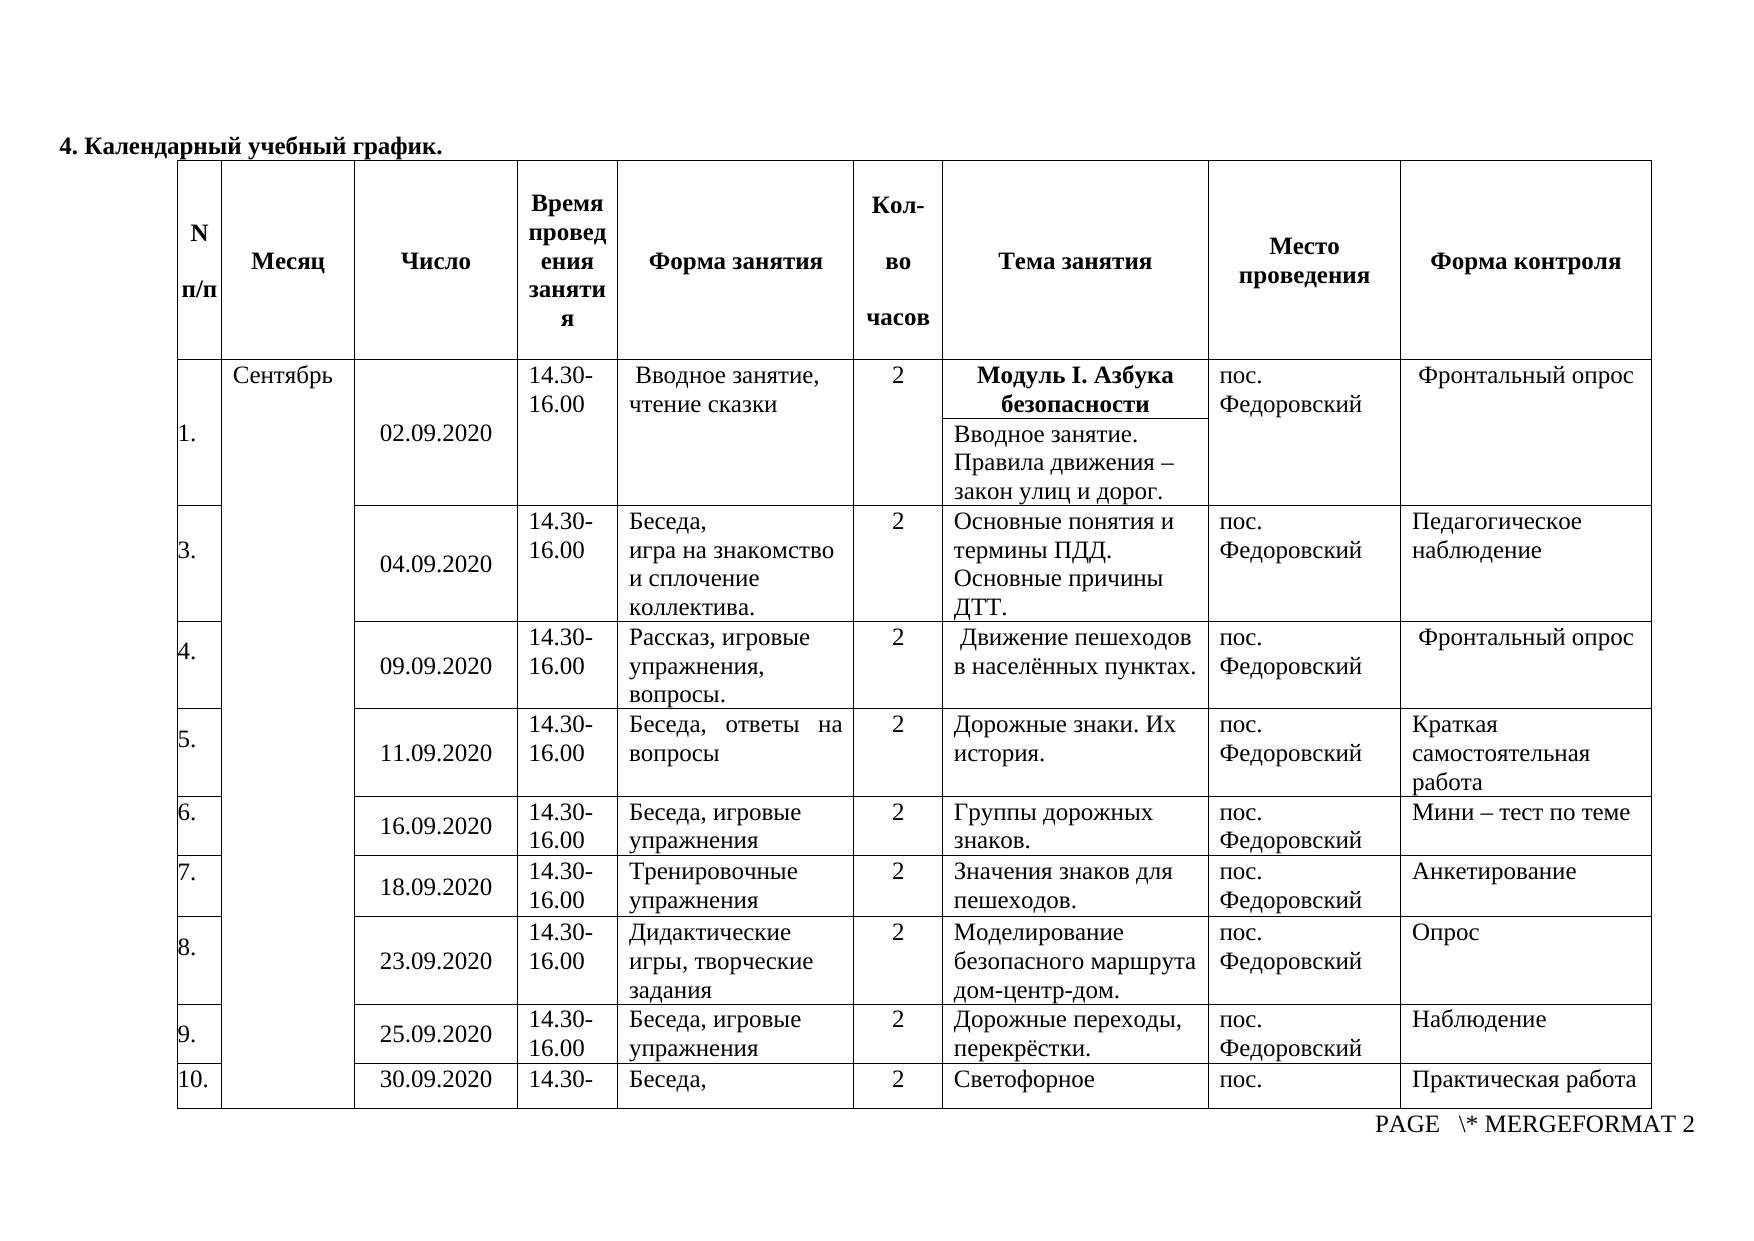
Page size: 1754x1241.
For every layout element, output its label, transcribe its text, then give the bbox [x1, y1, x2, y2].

table_cell [178, 917, 221, 1003]
table_cell 11.09.2020 [355, 709, 517, 796]
table_cell 14.30- 16.00 [518, 856, 617, 916]
table_cell Беседа, ответы на вопросы [618, 709, 853, 796]
table_cell 2 [854, 917, 942, 1003]
table_cell 25.09.2020 [355, 1005, 517, 1063]
table_cell 2 [854, 856, 942, 916]
table_cell 02.09.2020 [355, 360, 517, 505]
table_cell 14.30- 16.00 [518, 709, 617, 796]
table_cell 18.09.2020 [355, 856, 517, 916]
table_cell [178, 506, 221, 621]
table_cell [618, 1064, 853, 1108]
table_cell 14.30- 16.00 [518, 1064, 617, 1108]
table_cell Дорожные знаки. Их история. [943, 709, 1208, 796]
table_cell [178, 360, 221, 505]
table_cell Педагогическое наблюдение [1401, 506, 1651, 621]
table_cell 23.09.2020 [355, 917, 517, 1003]
table_cell 30.09.2020 [355, 1064, 517, 1108]
table_header Тема занятия [943, 161, 1208, 359]
table_cell [178, 1005, 221, 1063]
table_cell пос. Федоровский [1209, 506, 1400, 621]
table_cell Модуль I. Азбука безопасности [943, 360, 1208, 418]
table_cell Тренировочные упражнения [618, 856, 853, 916]
table_cell Значения знаков для пешеходов. [943, 856, 1208, 916]
table_cell Беседа, игровые упражнения [618, 1005, 853, 1063]
table_header Кол- во часов [854, 161, 942, 359]
table_cell Дидактические игры, творческие задания [618, 917, 853, 1003]
table_cell пос. Федоровский [1209, 797, 1400, 855]
table_cell 2 [854, 1064, 942, 1108]
table_cell Наблюдение [1401, 1005, 1651, 1063]
table_cell Основные понятия и термины ПДД. Основные причины ДТТ. [943, 506, 1208, 621]
table_cell Мини – тест по теме [1401, 797, 1651, 855]
table_header Число [355, 161, 517, 359]
table_cell пос. Федоровский [1209, 1005, 1400, 1063]
table_cell Беседа, игра на знакомство и сплочение коллектива. [618, 506, 853, 621]
table_cell Дорожные переходы, перекрёстки. [943, 1005, 1208, 1063]
table_cell Группы дорожных знаков. [943, 797, 1208, 855]
table_cell Движение пешеходов в населённых пунктах. [943, 622, 1208, 708]
table_cell 14.30- 16.00 [518, 622, 617, 708]
table_cell [178, 797, 221, 855]
table_cell 14.30- 16.00 [518, 917, 617, 1003]
table_cell пос. Федоровский [1209, 917, 1400, 1003]
table_cell Практическая работа [1401, 1064, 1651, 1108]
table_cell Сентябрь [222, 360, 354, 1108]
table_header Форма занятия [618, 161, 853, 359]
table_header Месяц [222, 161, 354, 359]
table_cell Фронтальный опрос [1401, 622, 1651, 708]
table_header Форма контроля [1401, 161, 1651, 359]
table_cell 09.09.2020 [355, 622, 517, 708]
table_cell 04.09.2020 [355, 506, 517, 621]
table_cell пос. Федоровский [1209, 709, 1400, 796]
table_cell 2 [854, 360, 942, 505]
table_cell [178, 1064, 221, 1108]
table_cell Рассказ, игровые упражнения, вопросы. [618, 622, 853, 708]
table_cell [178, 622, 221, 708]
table_cell [178, 856, 221, 916]
table_cell [178, 709, 221, 796]
table_cell 2 [854, 506, 942, 621]
table_header Время проведения занятия [518, 161, 617, 359]
table_cell 14.30- 16.00 [518, 797, 617, 855]
table_cell пос. Федоровский [1209, 622, 1400, 708]
table_cell Вводное занятие. Правила движения – закон улиц и дорог. [943, 419, 1208, 505]
table_cell 2 [854, 622, 942, 708]
table_cell 14.30- 16.00 [518, 506, 617, 621]
table_cell 2 [854, 797, 942, 855]
table_cell пос. Федоровский [1209, 360, 1400, 505]
table_cell 14.30- 16.00 [518, 1005, 617, 1063]
table_header N п/п [178, 161, 221, 359]
table_cell пос. Федоровский [1209, 856, 1400, 916]
table_cell 14.30- 16.00 [518, 360, 617, 505]
table_cell Анкетирование [1401, 856, 1651, 916]
table_cell пос. Федоровский [1209, 1064, 1400, 1108]
table_cell Беседа, игровые упражнения [618, 797, 853, 855]
table_cell Краткая самостоятельная работа [1401, 709, 1651, 796]
table_cell Опрос [1401, 917, 1651, 1003]
table_cell Фронтальный опрос [1401, 360, 1651, 505]
table_cell Моделирование безопасного маршрута дом-центр-дом. [943, 917, 1208, 1003]
text 4. Календарный учебный график. [59, 131, 1695, 160]
table_header Место проведения [1209, 161, 1400, 359]
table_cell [943, 1064, 1208, 1108]
table_cell 2 [854, 709, 942, 796]
table_cell 2 [854, 1005, 942, 1063]
table_cell Вводное занятие, чтение сказки [618, 360, 853, 505]
table_cell 16.09.2020 [355, 797, 517, 855]
